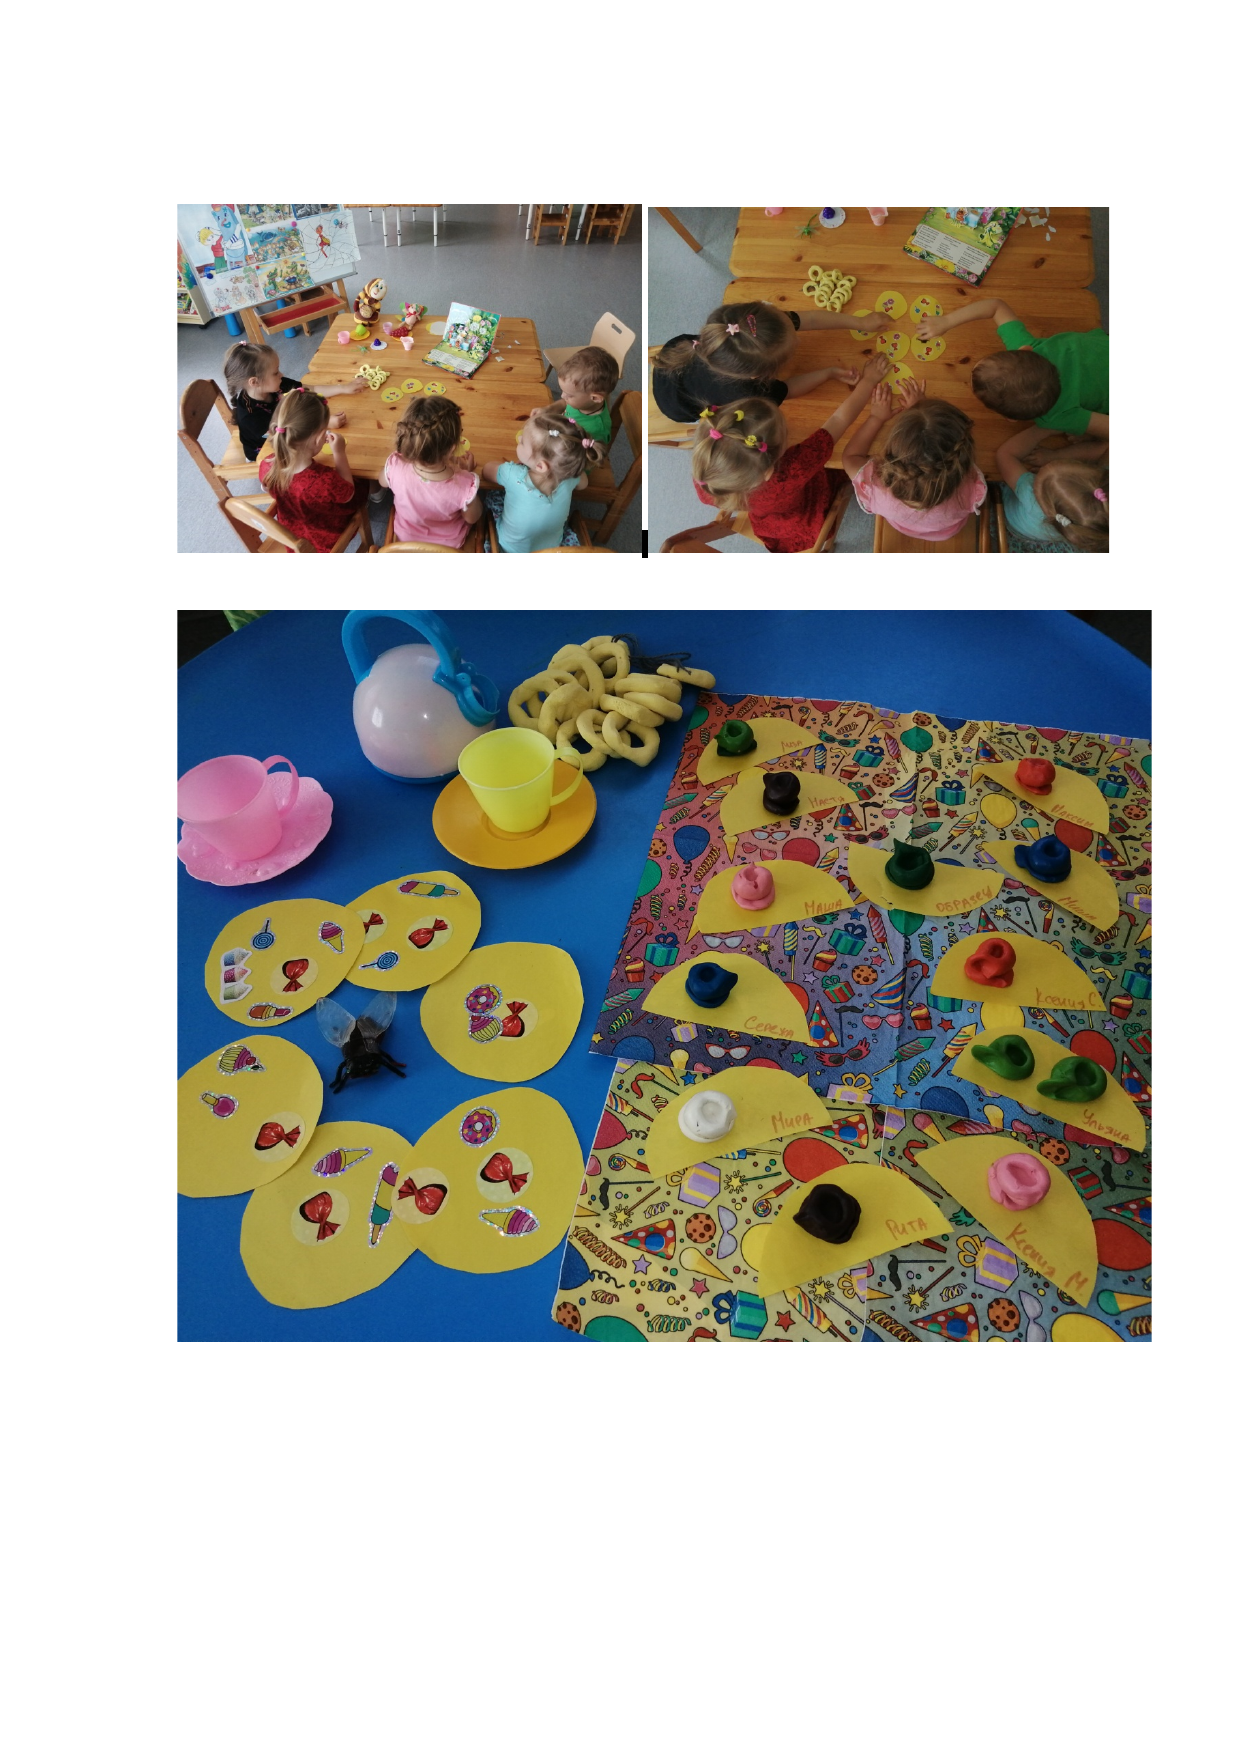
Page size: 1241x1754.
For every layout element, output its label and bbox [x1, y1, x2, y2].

picture [177, 610, 1152, 1342]
picture [648, 207, 1110, 553]
picture [177, 204, 642, 553]
